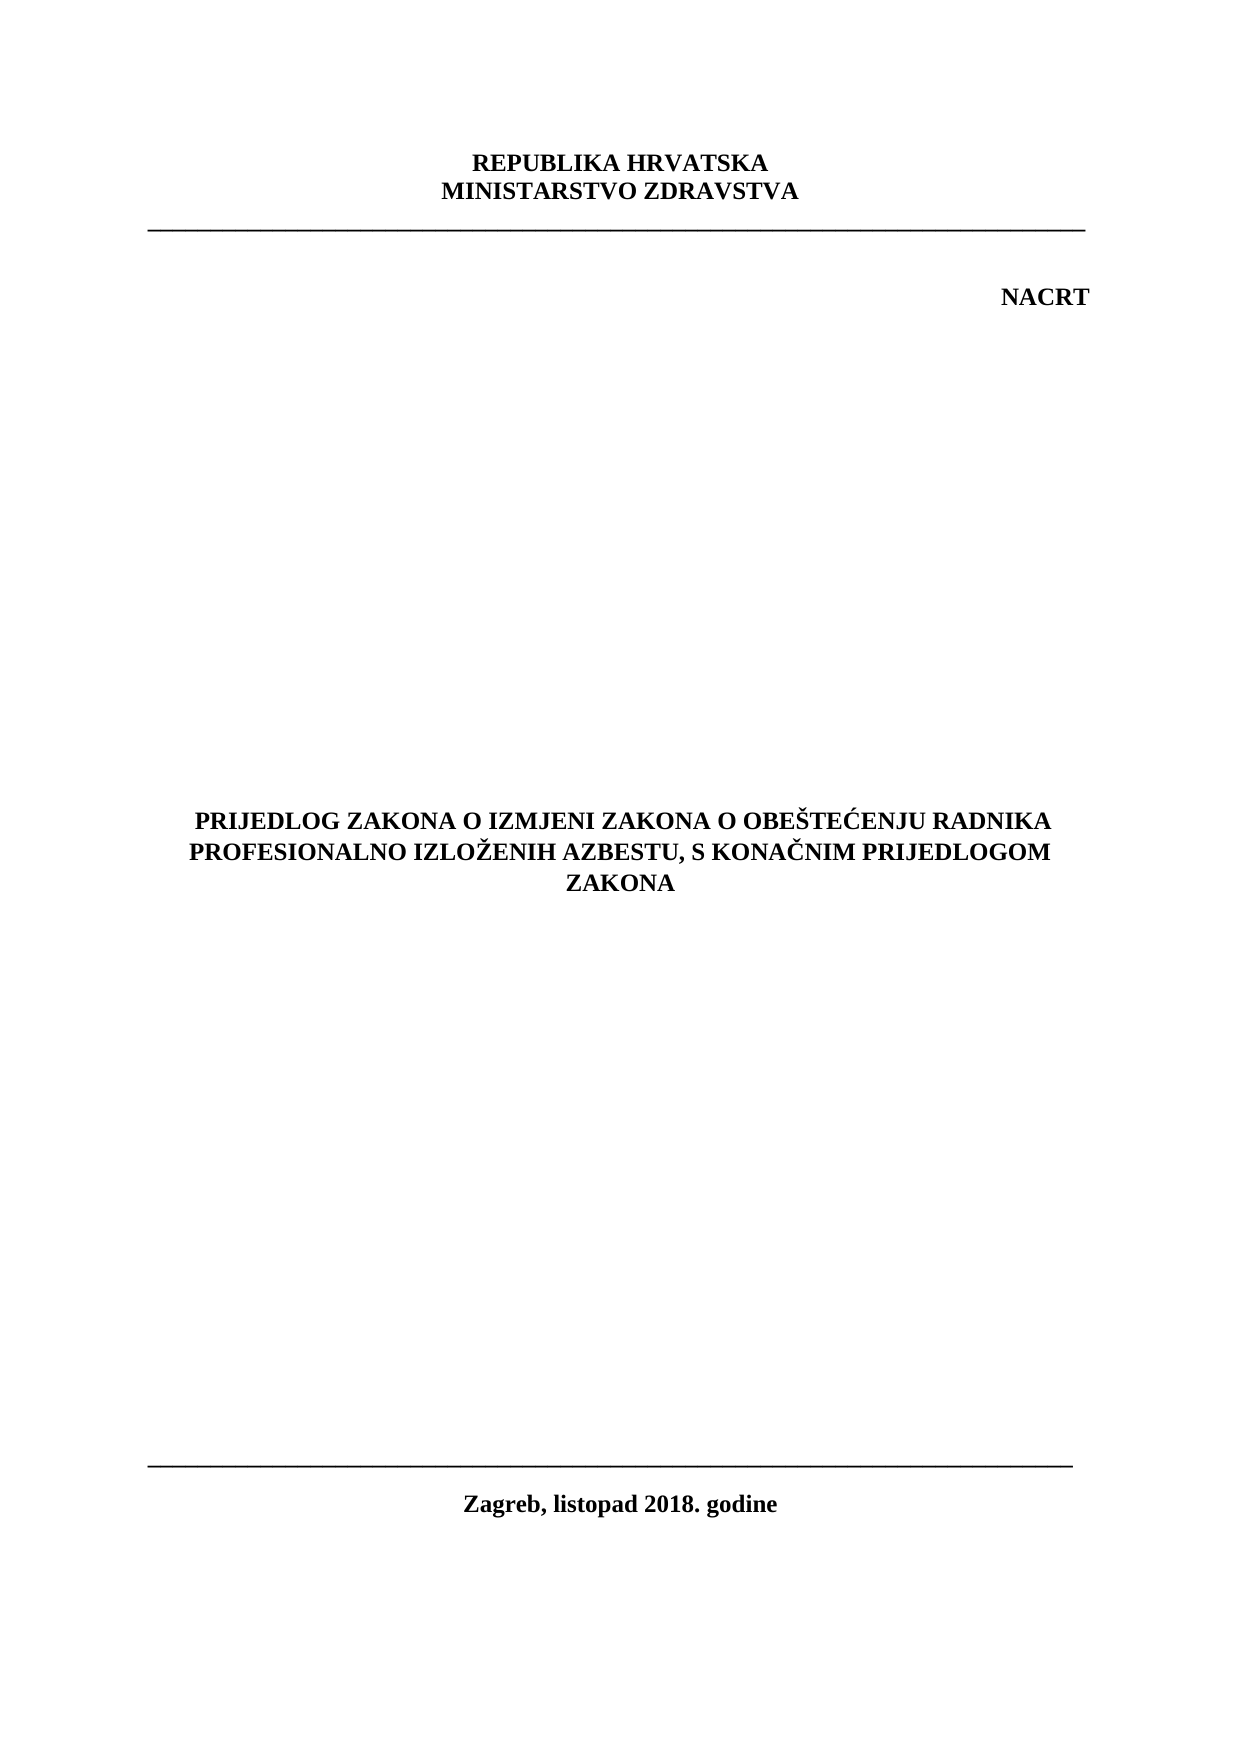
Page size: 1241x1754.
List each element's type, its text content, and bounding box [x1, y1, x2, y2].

text PRIJEDLOG ZAKONA O IZMJENI ZAKONA O OBEŠTEĆENJU RADNIKA PROFESIONALNO IZLOŽENIH AZBESTU, S KONAČNIM PRIJEDLOGOM ZAKONA [148, 806, 1093, 897]
text ___________________________________________________________________________ [148, 205, 1093, 234]
text MINISTARSTVO ZDRAVSTVA [148, 176, 1093, 205]
text __________________________________________________________________________ [148, 1441, 1093, 1470]
text NACRT [148, 282, 1093, 310]
text Zagreb, listopad 2018. godine [148, 1489, 1093, 1517]
text REPUBLIKA HRVATSKA [148, 148, 1093, 176]
